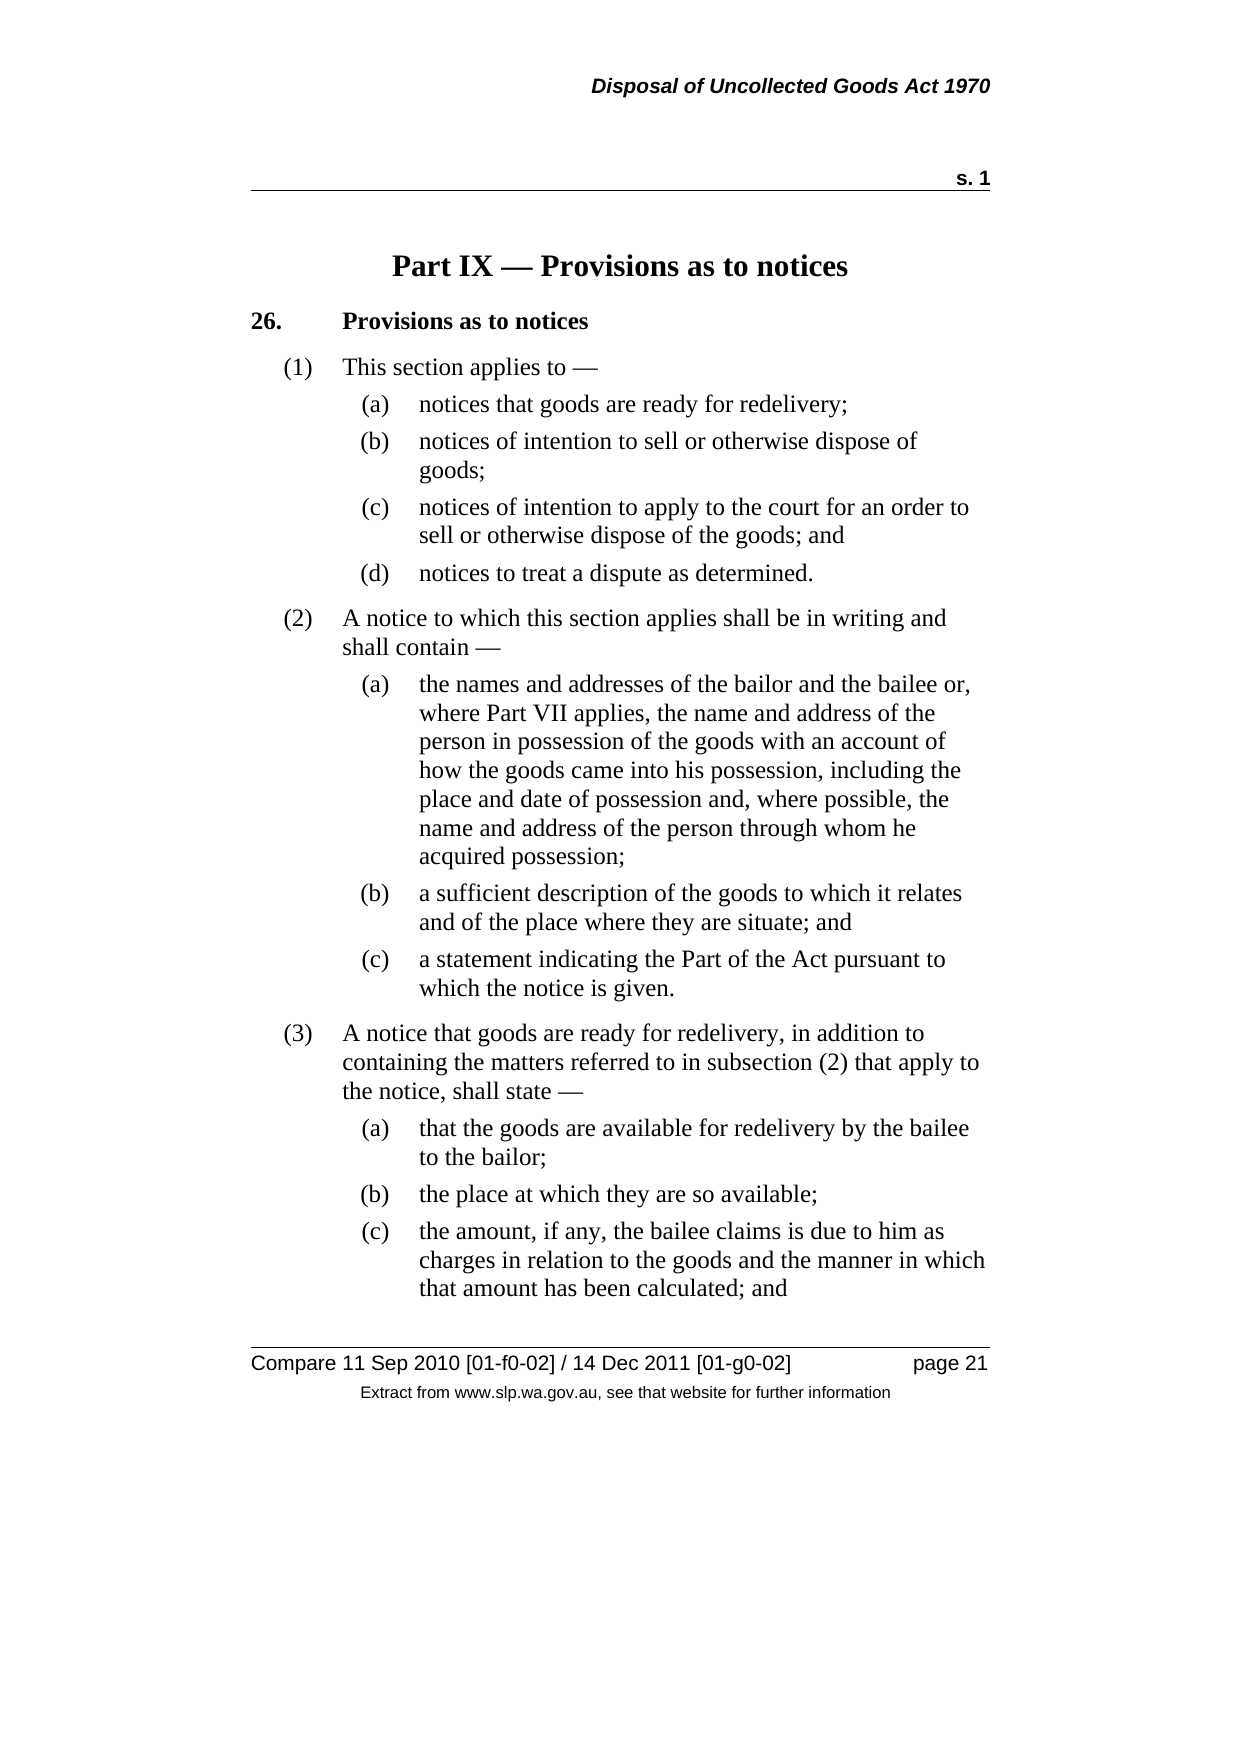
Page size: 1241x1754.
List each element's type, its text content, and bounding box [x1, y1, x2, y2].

text (c) a statement indicating the Part of the Act pursuant to which the notice is given. [251, 944, 990, 1002]
text (c) notices of intention to apply to the court for an order to sell or otherwise dispose of the goods; and [251, 492, 990, 549]
text (a) that the goods are available for redelivery by the bailee to the bailor; [251, 1113, 990, 1171]
subtitle Part IX — Provisions as to notices [251, 247, 990, 283]
text (a) notices that goods are ready for redelivery; [251, 389, 990, 418]
text (b) notices of intention to sell or otherwise dispose of goods; [251, 426, 990, 483]
text (b) the place at which they are so available; [251, 1179, 990, 1208]
text (b) a sufficient description of the goods to which it relates and of the place where they are situate; and [251, 878, 990, 936]
text (3) A notice that goods are ready for redelivery, in addition to containing the matters referred to in subsection (2) that apply to the notice, shall state — [251, 1018, 990, 1105]
text (d) notices to treat a dispute as determined. [251, 558, 990, 586]
text (1) This section applies to — [251, 352, 990, 381]
subtitle 26. Provisions as to notices [251, 306, 990, 335]
text (2) A notice to which this section applies shall be in writing and shall contain — [251, 603, 990, 661]
text (c) the amount, if any, the bailee claims is due to him as charges in relation to the goods and the manner in which that amount has been calculated; and [251, 1216, 990, 1302]
text (a) the names and addresses of the bailor and the bailee or, where Part VII applies, the name and address of the person in possession of the goods with an account of how the goods came into his possession, including the place and date of possession and, where possible, the name and address of the person through whom he acquired possession; [251, 669, 990, 870]
